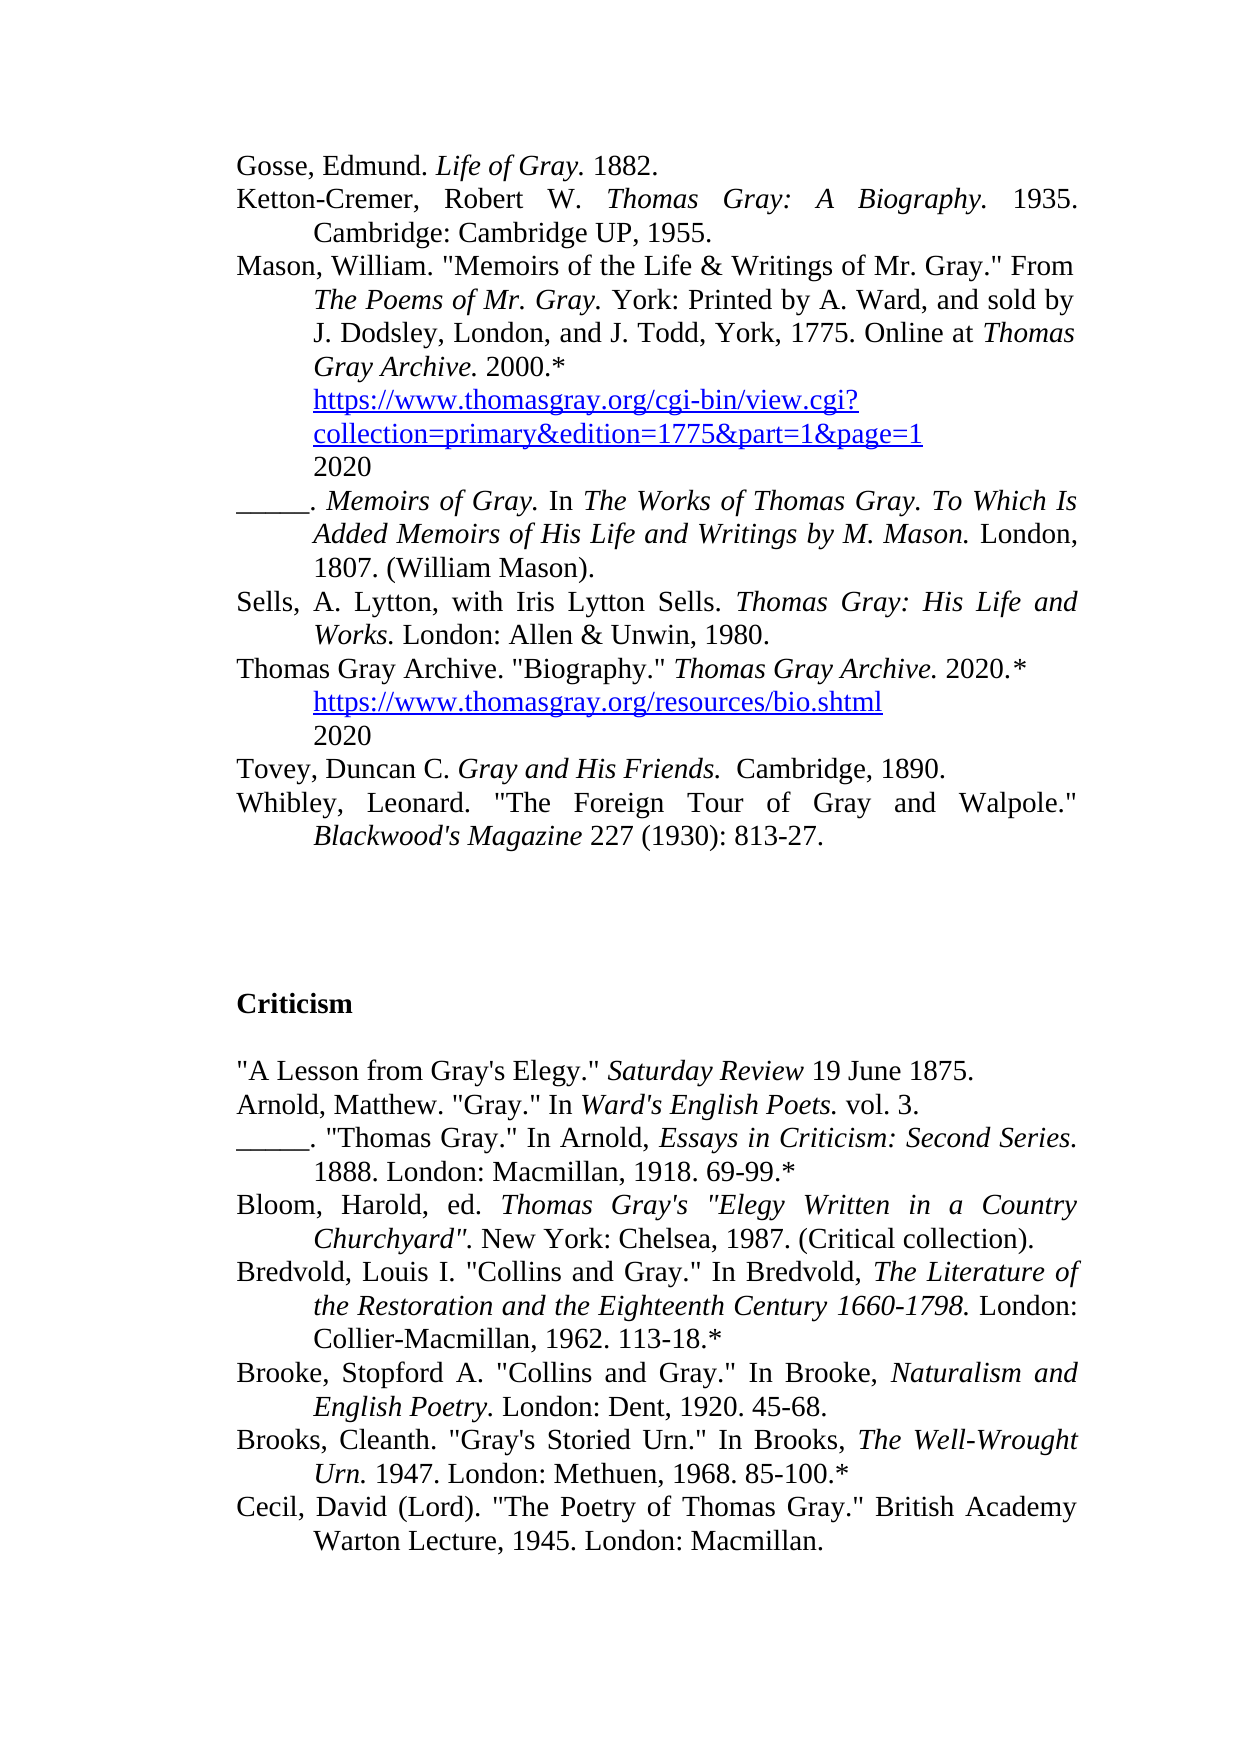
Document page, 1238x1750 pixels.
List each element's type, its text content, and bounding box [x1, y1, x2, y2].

text Gosse, Edmund. Life of Gray. 1882. [236, 148, 1078, 181]
text Arnold, Matthew. "Gray." In Ward's English Poets. vol. 3. [236, 1087, 1078, 1120]
text Mason, William. "Memoirs of the Life & Writings of Mr. Gray." From The Poems of Mr. Gray. York: Printed by A. Ward, and sold by J. Dodsley, London, and J. Todd, York, 1775. Online at Thomas Gray Archive. 2000.* [236, 248, 1075, 382]
text Thomas Gray Archive. "Biography." Thomas Gray Archive. 2020.* [236, 651, 1078, 684]
text 2020 [236, 449, 1078, 483]
text Brooke, Stopford A. "Collins and Gray." In Brooke, Naturalism and English Poetry. London: Dent, 1920. 45-68. [236, 1355, 1078, 1422]
text _____. "Thomas Gray." In Arnold, Essays in Criticism: Second Series. 1888. London: Macmillan, 1918. 69-99.* [236, 1120, 1078, 1187]
text Bloom, Harold, ed. Thomas Gray's "Elegy Written in a Country Churchyard". New York: Chelsea, 1987. (Critical collection). [236, 1187, 1078, 1254]
text 2020 [236, 718, 1078, 751]
text Ketton-Cremer, Robert W. Thomas Gray: A Biography. 1935. Cambridge: Cambridge UP, 1955. [236, 181, 1078, 248]
text Bredvold, Louis I. "Collins and Gray." In Bredvold, The Literature of the Restoration and the Eighteenth Century 1660-1798. London: Collier-Macmillan, 1962. 113-18.* [236, 1254, 1078, 1355]
text Sells, A. Lytton, with Iris Lytton Sells. Thomas Gray: His Life and Works. London: Allen & Unwin, 1980. [236, 584, 1078, 651]
text _____. Memoirs of Gray. In The Works of Thomas Gray. To Which Is Added Memoirs of His Life and Writings by M. Mason. London, 1807. (William Mason). [236, 483, 1078, 584]
text Cecil, David (Lord). "The Poetry of Thomas Gray." British Academy Warton Lecture, 1945. London: Macmillan. [236, 1489, 1078, 1556]
text "A Lesson from Gray's Elegy." Saturday Review 19 June 1875. [236, 1053, 1078, 1087]
text Criticism [236, 986, 1078, 1020]
text https://www.thomasgray.org/cgi-bin/view.cgi?collection=primary&edition=1775&part=1&page=1 [236, 382, 1078, 449]
text Brooks, Cleanth. "Gray's Storied Urn." In Brooks, The Well-Wrought Urn. 1947. London: Methuen, 1968. 85-100.* [236, 1422, 1078, 1489]
text Tovey, Duncan C. Gray and His Friends. Cambridge, 1890. [236, 751, 1078, 785]
text Whibley, Leonard. "The Foreign Tour of Gray and Walpole." Blackwood's Magazine 227 (1930): 813-27. [236, 785, 1078, 852]
text https://www.thomasgray.org/resources/bio.shtml [236, 684, 1078, 718]
